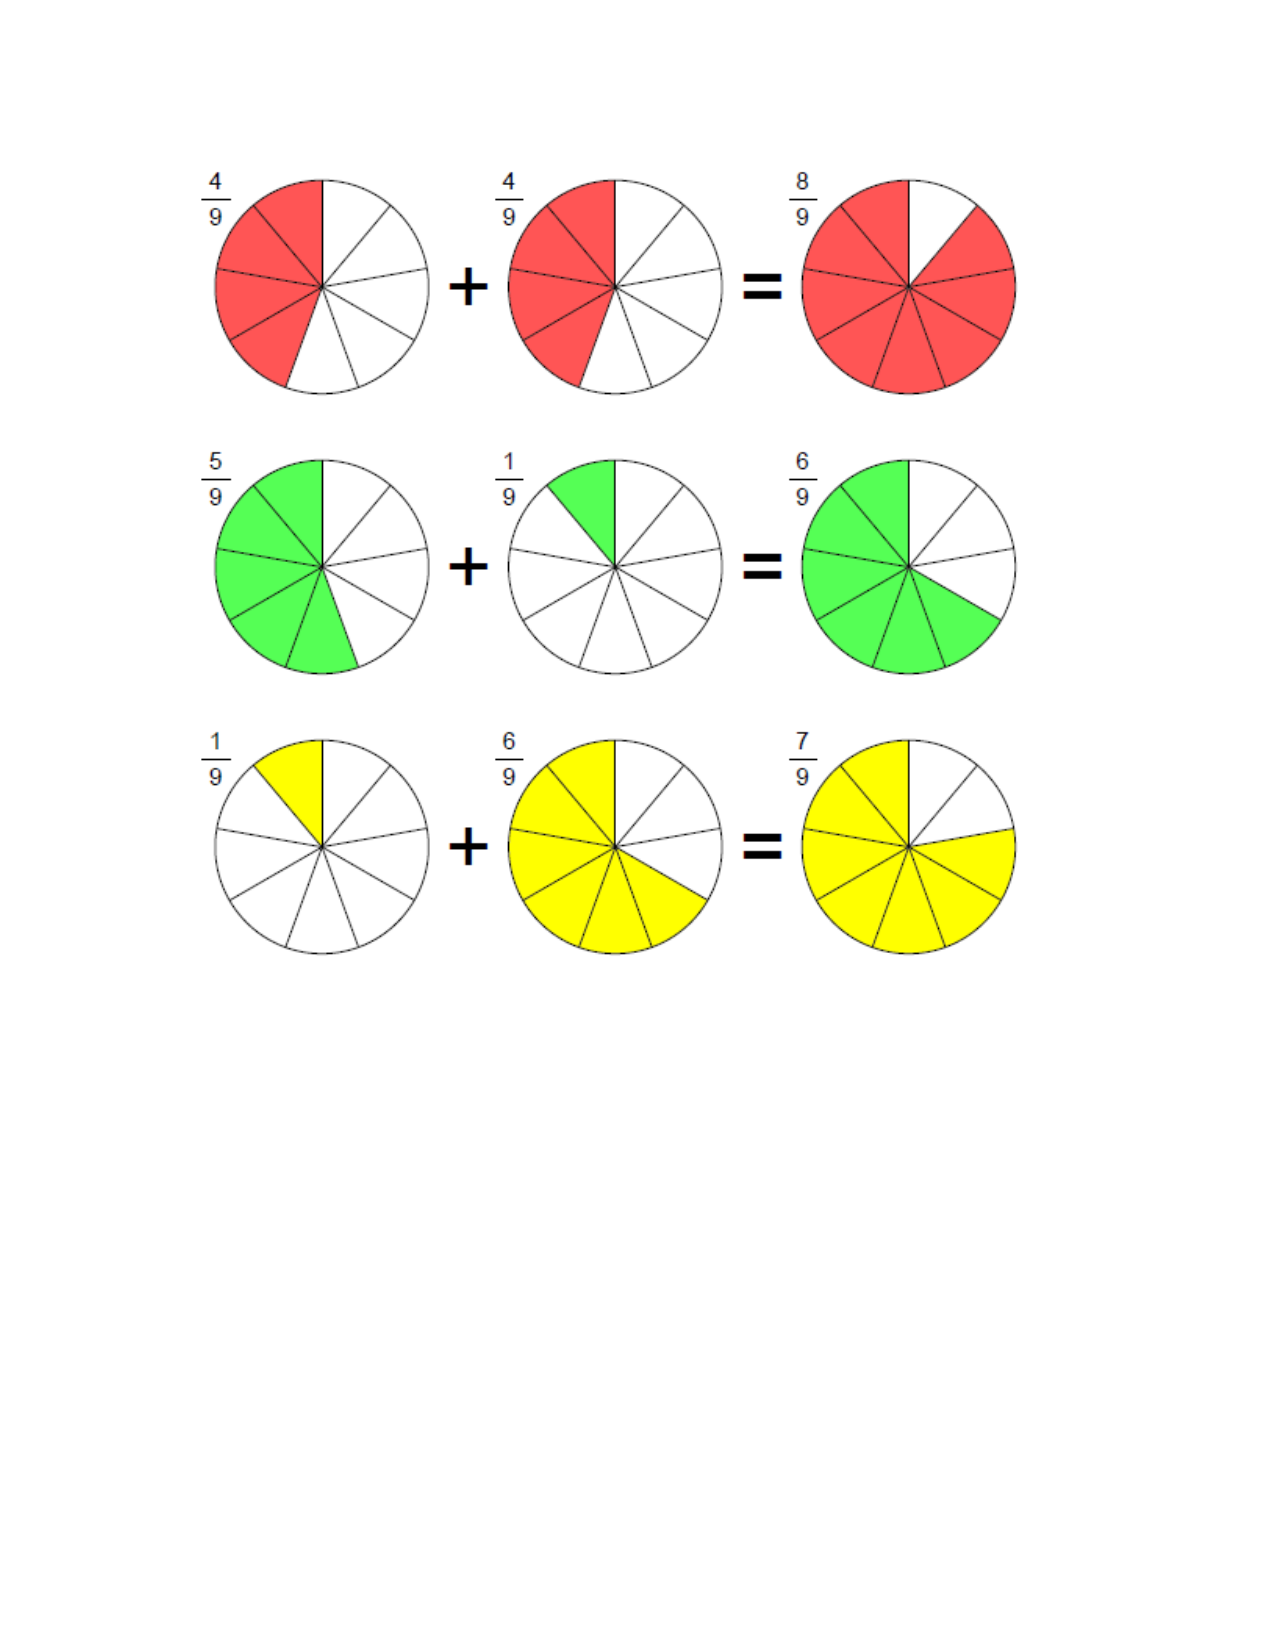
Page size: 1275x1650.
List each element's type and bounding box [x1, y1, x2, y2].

picture [150, 150, 1049, 967]
